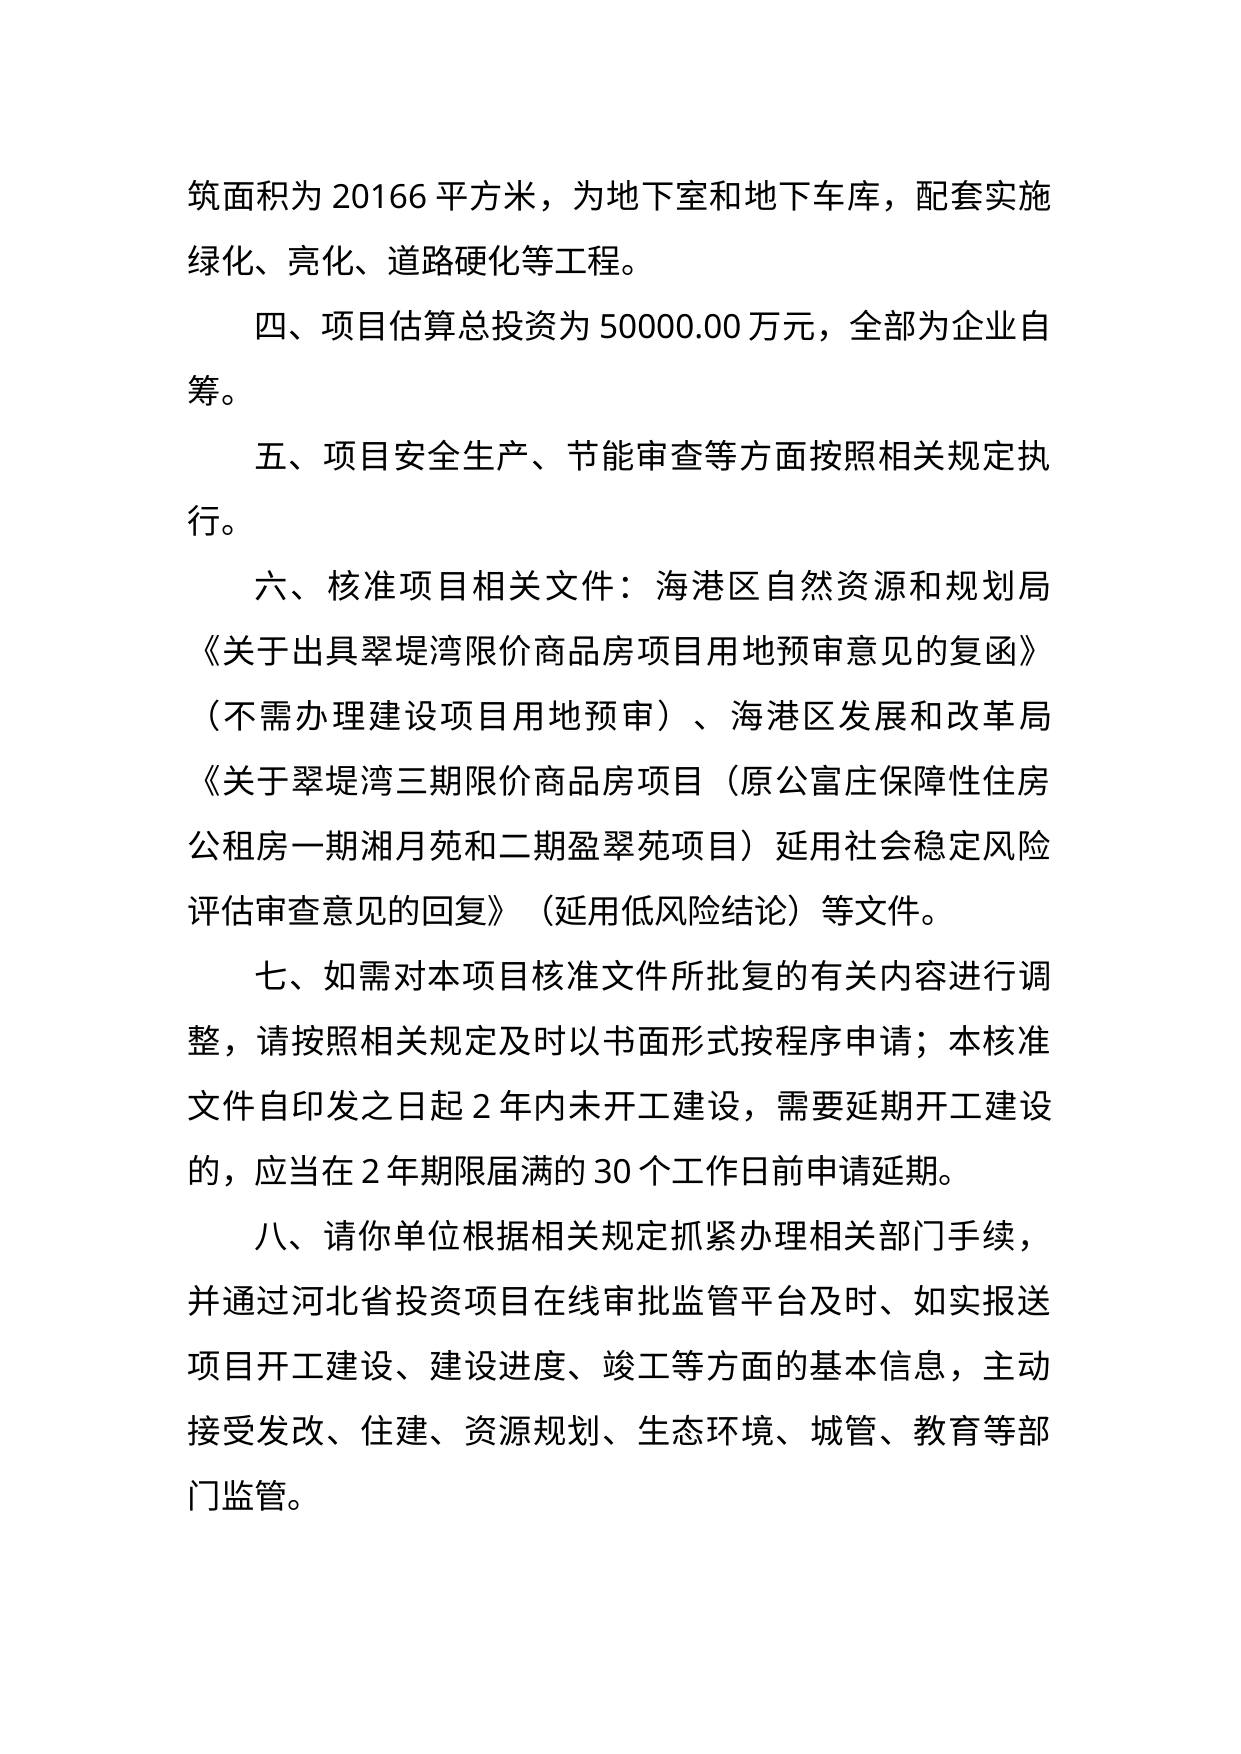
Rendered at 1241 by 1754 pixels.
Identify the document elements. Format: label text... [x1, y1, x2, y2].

text 四、项目估算总投资为50000.00万元，全部为企业自筹。 [187, 292, 1053, 422]
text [187, 162, 1053, 292]
text 五、项目安全生产、节能审查等方面按照相关规定执行。 [187, 422, 1053, 552]
text 六、核准项目相关文件：海港区自然资源和规划局《关于出具翠堤湾限价商品房项目用地预审意见的复函》（不需办理建设项目用地预审）、海港区发展和改革局《关于翠堤湾三期限价商品房项目（原公富庄保障性住房公租房一期湘月苑和二期盈翠苑项目）延用社会稳定风险评估审查意见的回复》（延用低风险结论）等文件。 [187, 552, 1053, 942]
text 八、请你单位根据相关规定抓紧办理相关部门手续，并通过河北省投资项目在线审批监管平台及时、如实报送项目开工建设、建设进度、竣工等方面的基本信息，主动接受发改、住建、资源规划、生态环境、城管、教育等部门监管。 [187, 1202, 1053, 1527]
text 七、如需对本项目核准文件所批复的有关内容进行调整，请按照相关规定及时以书面形式按程序申请；本核准文件自印发之日起2年内未开工建设，需要延期开工建设的，应当在2年期限届满的30个工作日前申请延期。 [187, 942, 1053, 1202]
